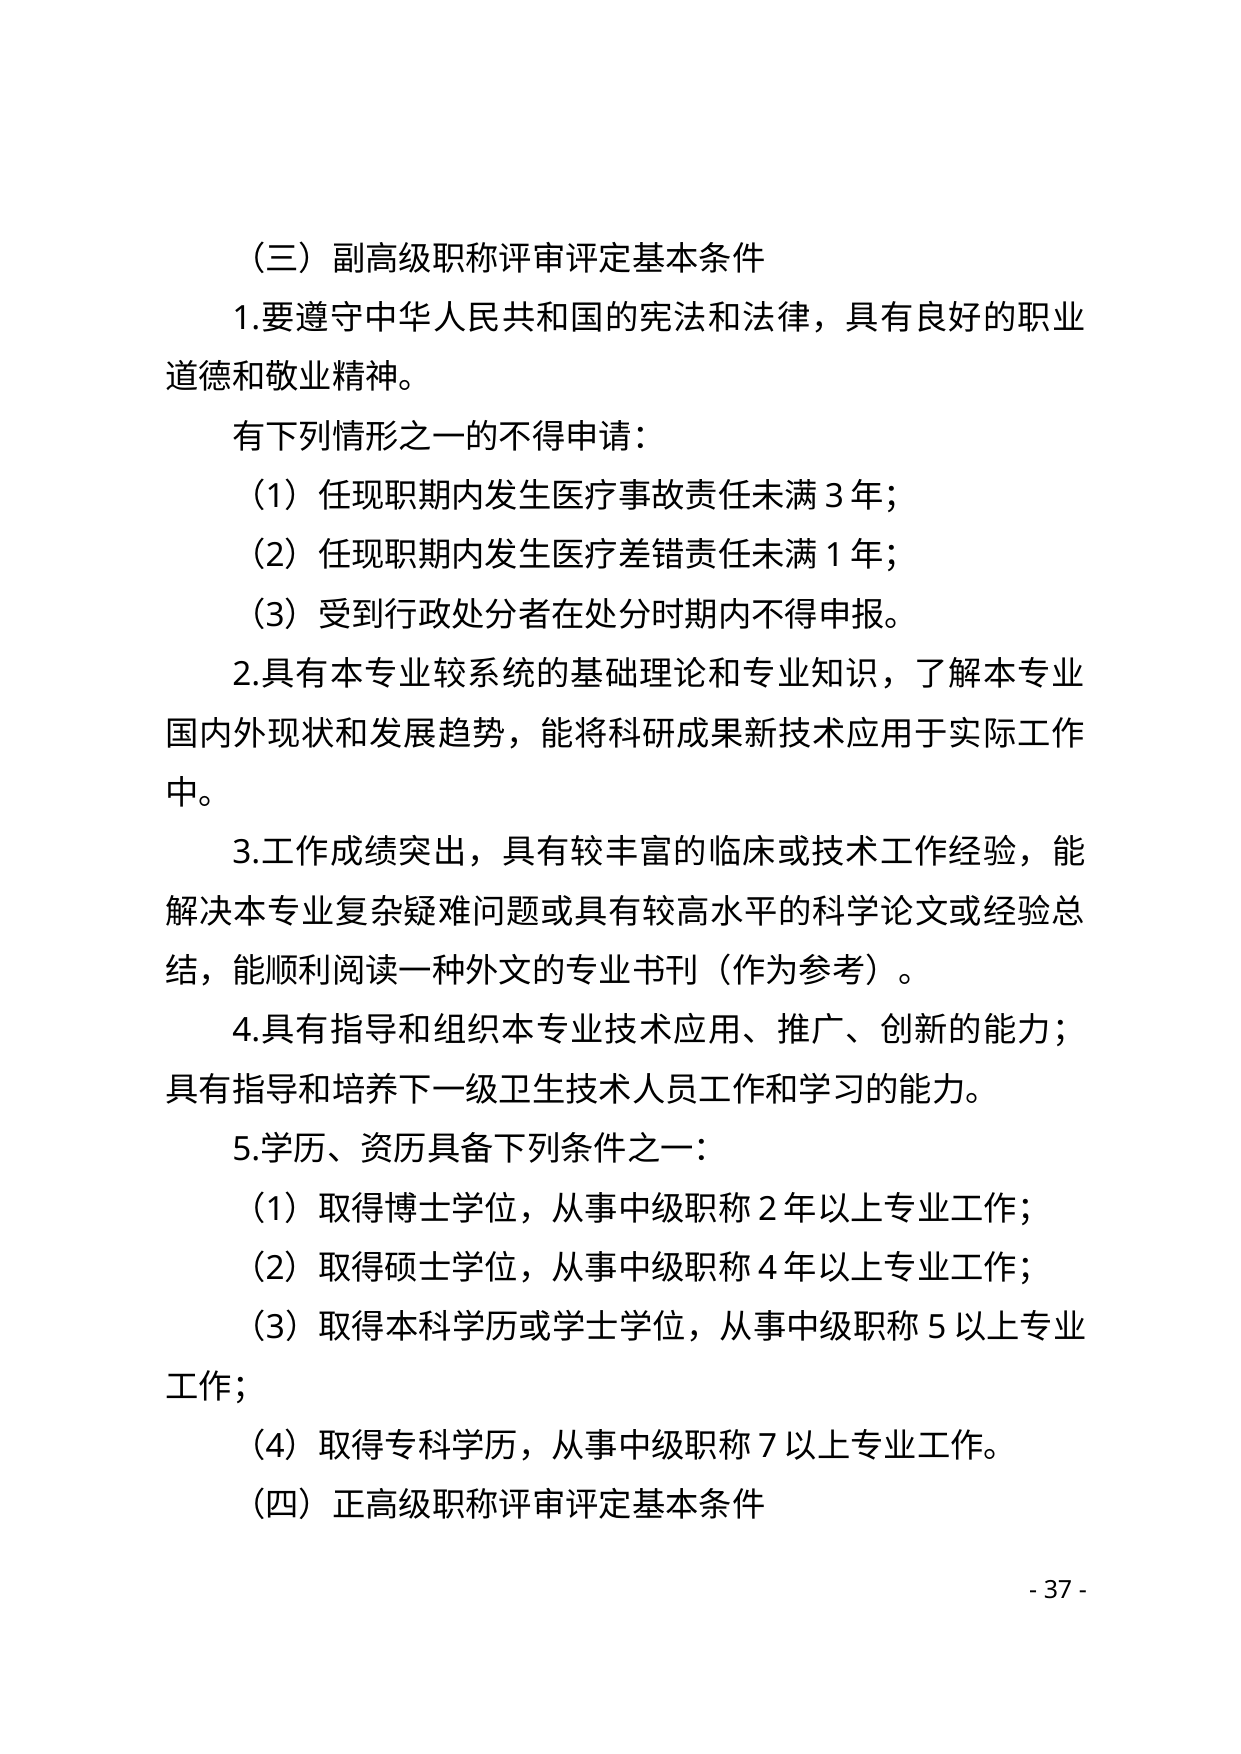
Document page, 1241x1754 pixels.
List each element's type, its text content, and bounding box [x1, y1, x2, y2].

text 2.具有本专业较系统的基础理论和专业知识，了解本专业国内外现状和发展趋势，能将科研成果新技术应用于实际工作中。 [165, 638, 1087, 816]
text （三）副高级职称评审评定基本条件 [165, 222, 1087, 282]
text （四）正高级职称评审评定基本条件 [165, 1469, 1087, 1529]
text 4.具有指导和组织本专业技术应用、推广、创新的能力；具有指导和培养下一级卫生技术人员工作和学习的能力。 [165, 994, 1087, 1113]
text （1）取得博士学位，从事中级职称2年以上专业工作； [165, 1172, 1087, 1232]
text （1）任现职期内发生医疗事故责任未满3年； [165, 460, 1087, 519]
text （2）取得硕士学位，从事中级职称4年以上专业工作； [165, 1232, 1087, 1291]
text 有下列情形之一的不得申请： [165, 401, 1087, 460]
text （4）取得专科学历，从事中级职称7以上专业工作。 [165, 1410, 1087, 1469]
text （3）取得本科学历或学士学位，从事中级职称5以上专业工作； [165, 1291, 1087, 1410]
text 3.工作成绩突出，具有较丰富的临床或技术工作经验，能解决本专业复杂疑难问题或具有较高水平的科学论文或经验总结，能顺利阅读一种外文的专业书刊（作为参考）。 [165, 816, 1087, 994]
text （2）任现职期内发生医疗差错责任未满1年； [165, 519, 1087, 579]
text （3）受到行政处分者在处分时期内不得申报。 [165, 579, 1087, 638]
text 1.要遵守中华人民共和国的宪法和法律，具有良好的职业道德和敬业精神。 [165, 282, 1087, 401]
text 5.学历、资历具备下列条件之一： [165, 1113, 1087, 1172]
